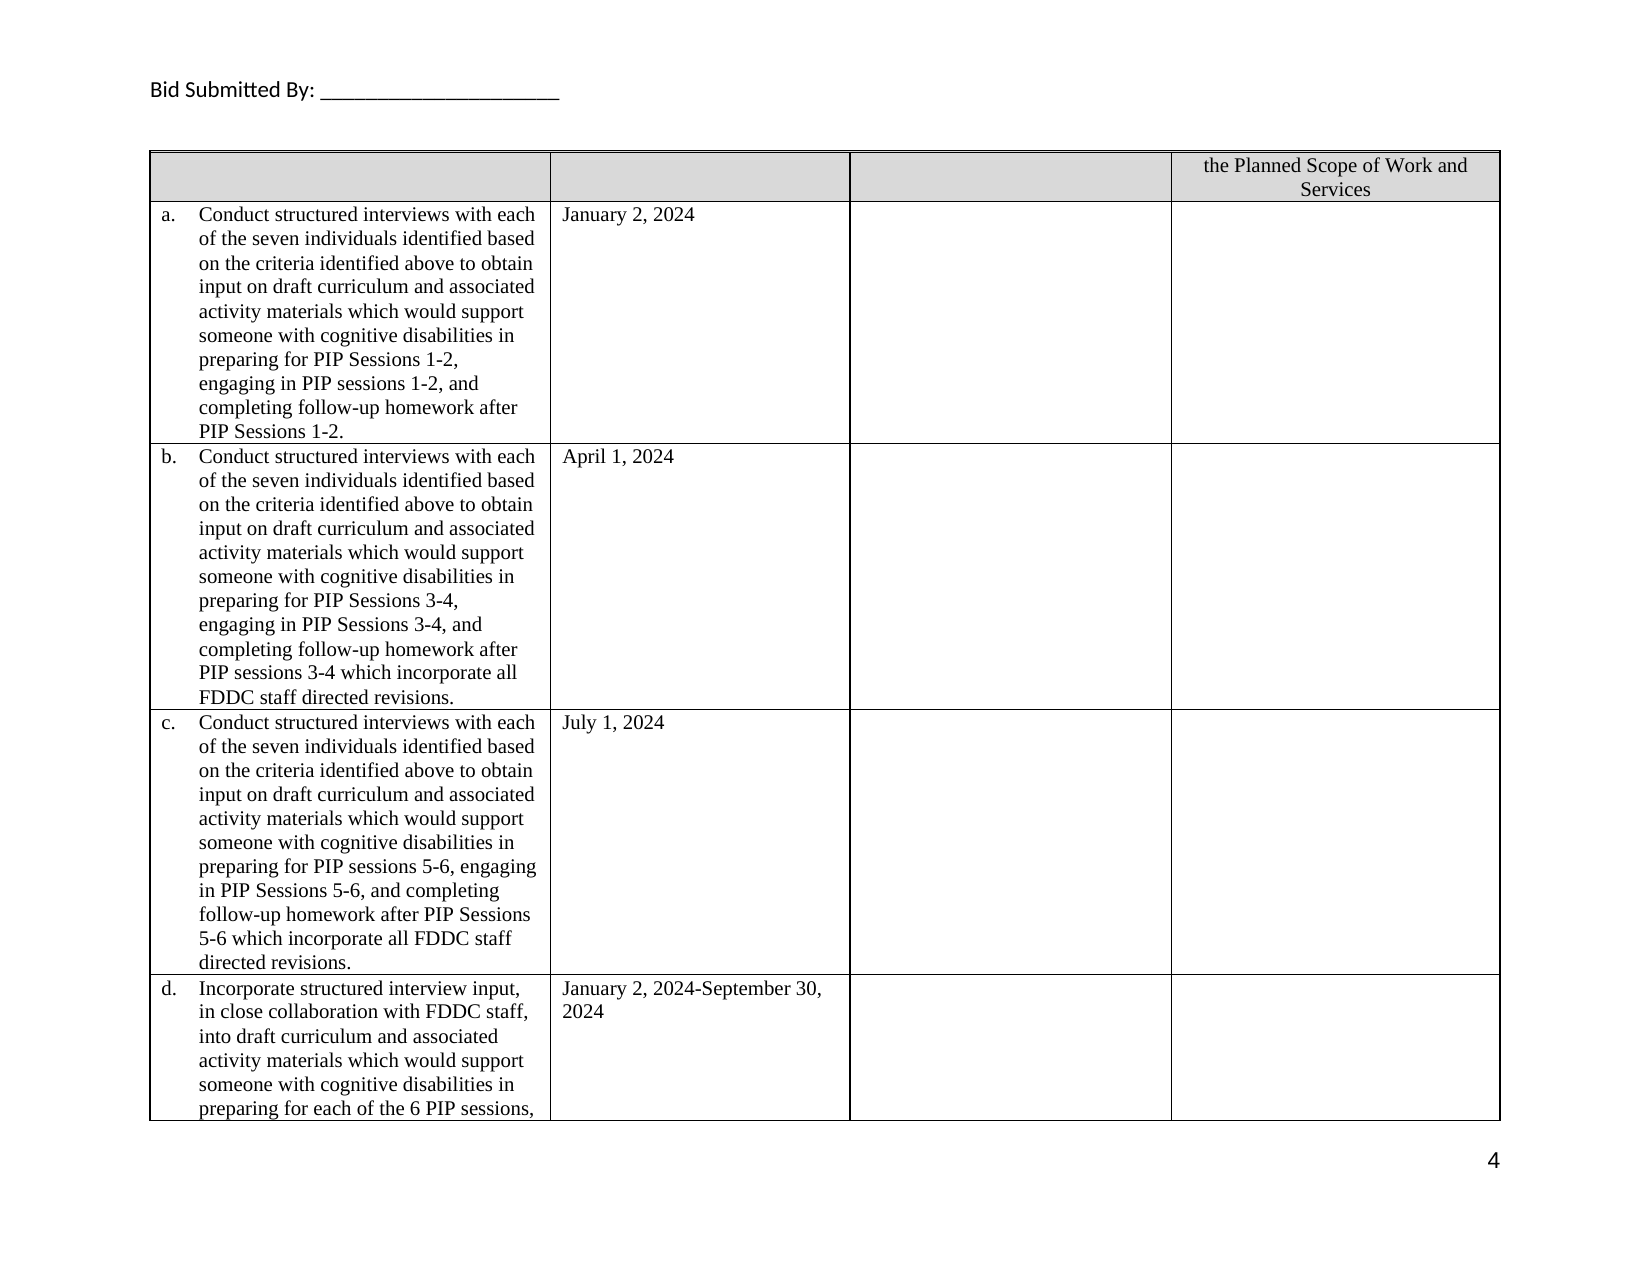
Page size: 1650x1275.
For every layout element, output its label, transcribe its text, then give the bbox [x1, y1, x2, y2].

table_cell Conduct structured interviews with each of the seven individuals identified based on the criteria identified above to obtain input on draft curriculum and associated activity materials which would support someone with cognitive disabilities in preparing for PIP Sessions 3-4, engaging in PIP Sessions 3-4, and completing follow-up homework after PIP sessions 3-4 which incorporate all FDDC staff directed revisions. [151, 444, 550, 709]
table_cell [851, 975, 1171, 1120]
table_cell July 1, 2024 [551, 710, 849, 974]
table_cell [851, 153, 1171, 201]
table_cell [1172, 444, 1499, 709]
table_cell [851, 710, 1171, 974]
table_cell [1172, 202, 1499, 443]
table_cell January 2, 2024 [551, 202, 849, 443]
table_cell [851, 444, 1171, 709]
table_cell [551, 975, 849, 1120]
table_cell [151, 153, 550, 201]
table_cell Conduct structured interviews with each of the seven individuals identified based on the criteria identified above to obtain input on draft curriculum and associated activity materials which would support someone with cognitive disabilities in preparing for PIP sessions 5-6, engaging in PIP Sessions 5-6, and completing follow-up homework after PIP Sessions 5-6 which incorporate all FDDC staff directed revisions. [151, 710, 550, 974]
table_cell [1172, 710, 1499, 974]
table_cell Conduct structured interviews with each of the seven individuals identified based on the criteria identified above to obtain input on draft curriculum and associated activity materials which would support someone with cognitive disabilities in preparing for PIP Sessions 1-2, engaging in PIP sessions 1-2, and completing follow-up homework after PIP Sessions 1-2. [151, 202, 550, 443]
table_cell Timelines [551, 153, 849, 201]
table_cell April 1, 2024 [551, 444, 849, 709]
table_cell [1172, 153, 1499, 201]
table_cell [851, 202, 1171, 443]
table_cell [151, 975, 550, 1120]
table_cell [1172, 975, 1499, 1120]
